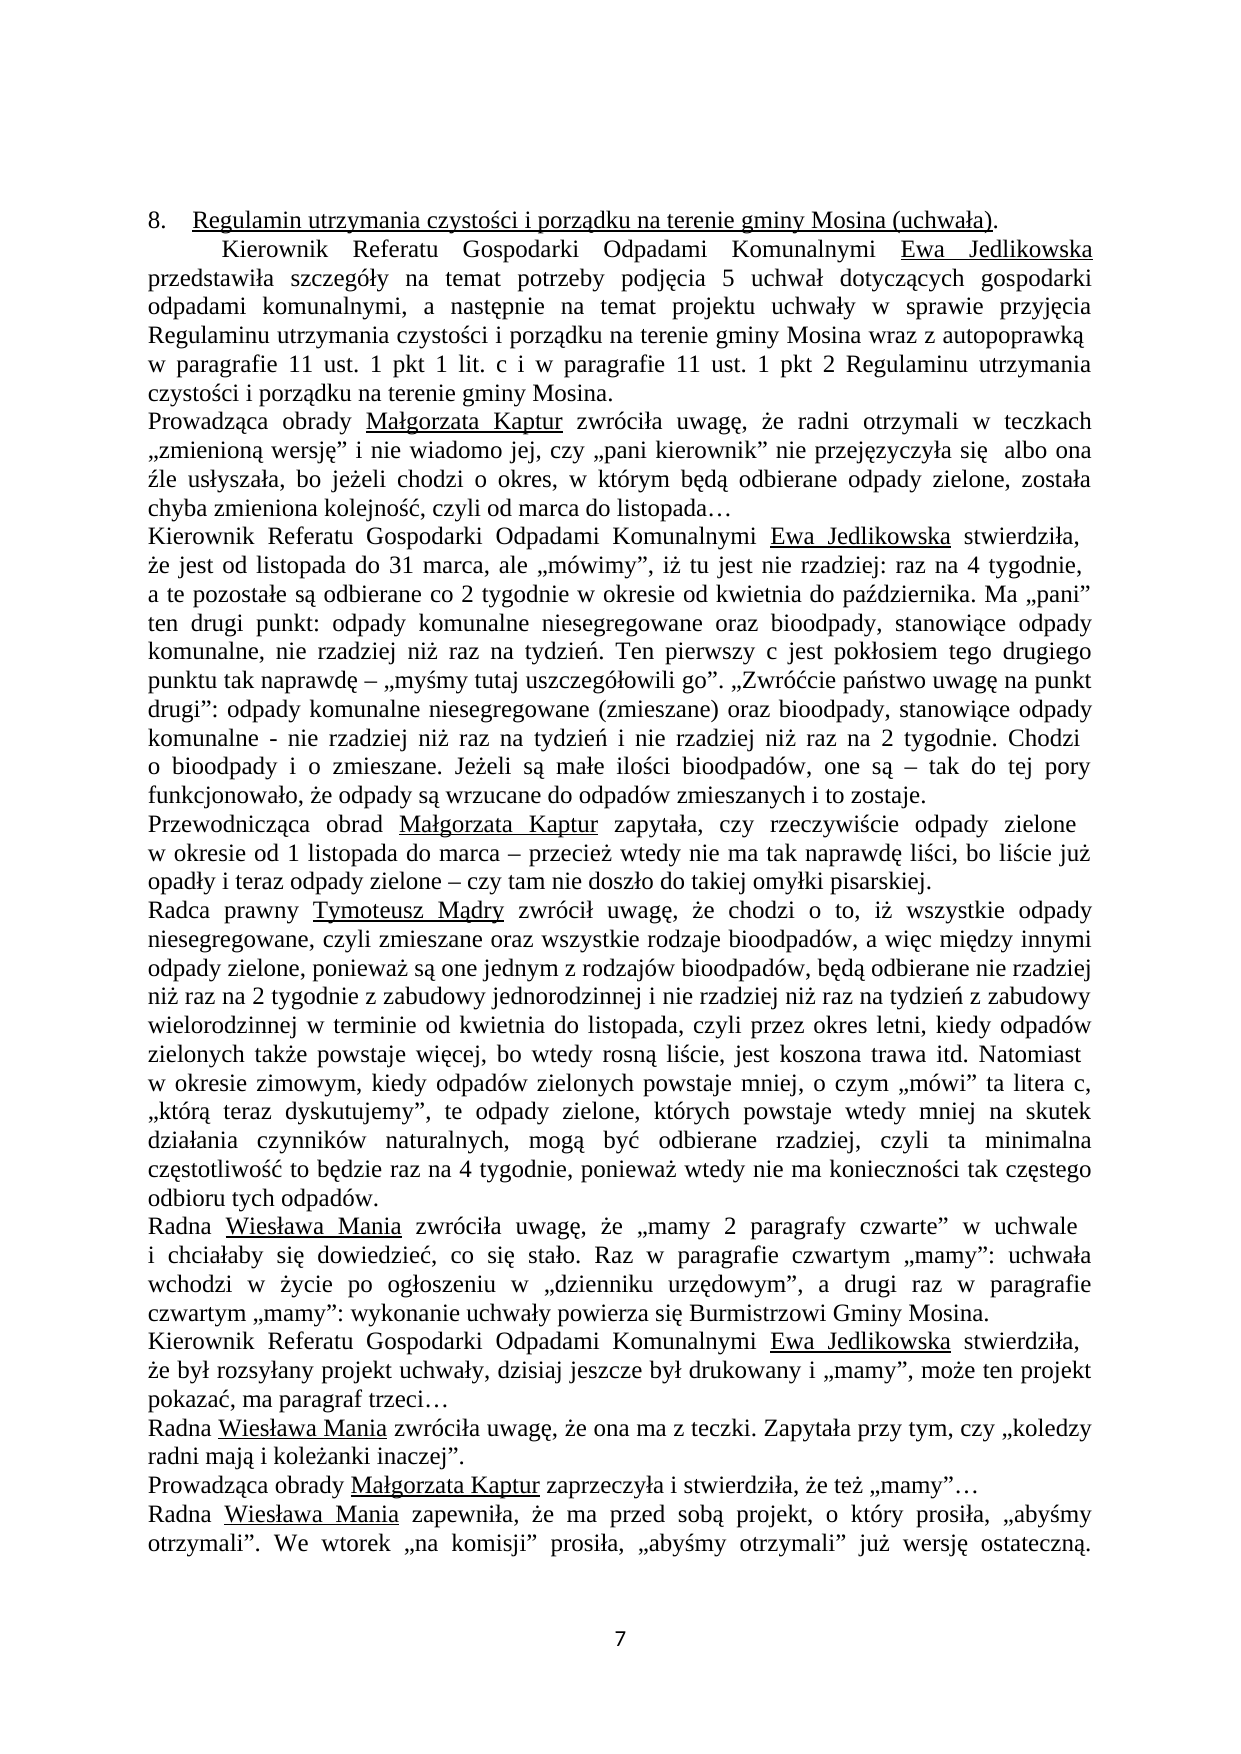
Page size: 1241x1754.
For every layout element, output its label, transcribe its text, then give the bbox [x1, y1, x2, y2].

text Radna Wiesława Mania zwróciła uwagę, że „mamy 2 paragrafy czwarte” w uchwale i chciałaby się dowiedzieć, co się stało. Raz w paragrafie czwartym „mamy”: uchwała wchodzi w życie po ogłoszeniu w „dzienniku urzędowym”, a drugi raz w paragrafie czwartym „mamy”: wykonanie uchwały powierza się Burmistrzowi Gminy Mosina. [148, 1211, 1093, 1326]
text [148, 1499, 1093, 1556]
text Prowadząca obrady Małgorzata Kaptur zaprzeczyła i stwierdziła, że też „mamy”… [148, 1470, 1093, 1499]
text Przewodnicząca obrad Małgorzata Kaptur zapytała, czy rzeczywiście odpady zielone w okresie od 1 listopada do marca – przecież wtedy nie ma tak naprawdę liści, bo liście już opadły i teraz odpady zielone – czy tam nie doszło do takiej omyłki pisarskiej. [148, 809, 1093, 895]
text Prowadząca obrady Małgorzata Kaptur zwróciła uwagę, że radni otrzymali w teczkach „zmienioną wersję” i nie wiadomo jej, czy „pani kierownik” nie przejęzyczyła się albo ona źle usłyszała, bo jeżeli chodzi o okres, w którym będą odbierane odpady zielone, została chyba zmieniona kolejność, czyli od marca do listopada… [148, 406, 1093, 521]
text Kierownik Referatu Gospodarki Odpadami Komunalnymi Ewa Jedlikowska przedstawiła szczegóły na temat potrzeby podjęcia 5 uchwał dotyczących gospodarki odpadami komunalnymi, a następnie na temat projektu uchwały w sprawie przyjęcia Regulaminu utrzymania czystości i porządku na terenie gminy Mosina wraz z autopoprawką w paragrafie 11 ust. 1 pkt 1 lit. c i w paragrafie 11 ust. 1 pkt 2 Regulaminu utrzymania czystości i porządku na terenie gminy Mosina. [148, 234, 1093, 406]
text Kierownik Referatu Gospodarki Odpadami Komunalnymi Ewa Jedlikowska stwierdziła, że był rozsyłany projekt uchwały, dzisiaj jeszcze był drukowany i „mamy”, może ten projekt pokazać, ma paragraf trzeci… [148, 1326, 1093, 1413]
text Radca prawny Tymoteusz Mądry zwrócił uwagę, że chodzi o to, iż wszystkie odpady niesegregowane, czyli zmieszane oraz wszystkie rodzaje bioodpadów, a więc między innymi odpady zielone, ponieważ są one jednym z rodzajów bioodpadów, będą odbierane nie rzadziej niż raz na 2 tygodnie z zabudowy jednorodzinnej i nie rzadziej niż raz na tydzień z zabudowy wielorodzinnej w terminie od kwietnia do listopada, czyli przez okres letni, kiedy odpadów zielonych także powstaje więcej, bo wtedy rosną liście, jest koszona trawa itd. Natomiast w okresie zimowym, kiedy odpadów zielonych powstaje mniej, o czym „mówi” ta litera c, „którą teraz dyskutujemy”, te odpady zielone, których powstaje wtedy mniej na skutek działania czynników naturalnych, mogą być odbierane rzadziej, czyli ta minimalna częstotliwość to będzie raz na 4 tygodnie, ponieważ wtedy nie ma konieczności tak częstego odbioru tych odpadów. [148, 895, 1093, 1211]
text Kierownik Referatu Gospodarki Odpadami Komunalnymi Ewa Jedlikowska stwierdziła, że jest od listopada do 31 marca, ale „mówimy”, iż tu jest nie rzadziej: raz na 4 tygodnie, a te pozostałe są odbierane co 2 tygodnie w okresie od kwietnia do października. Ma „pani” ten drugi punkt: odpady komunalne niesegregowane oraz bioodpady, stanowiące odpady komunalne, nie rzadziej niż raz na tydzień. Ten pierwszy c jest pokłosiem tego drugiego punktu tak naprawdę – „myśmy tutaj uszczegółowili go”. „Zwróćcie państwo uwagę na punkt drugi”: odpady komunalne niesegregowane (zmieszane) oraz bioodpady, stanowiące odpady komunalne - nie rzadziej niż raz na tydzień i nie rzadziej niż raz na 2 tygodnie. Chodzi o bioodpady i o zmieszane. Jeżeli są małe ilości bioodpadów, one są – tak do tej pory funkcjonowało, że odpady są wrzucane do odpadów zmieszanych i to zostaje. [148, 521, 1093, 809]
list Regulamin utrzymania czystości i porządku na terenie gminy Mosina (uchwała). [148, 205, 1093, 234]
text Radna Wiesława Mania zwróciła uwagę, że ona ma z teczki. Zapytała przy tym, czy „koledzy radni mają i koleżanki inaczej”. [148, 1413, 1093, 1470]
